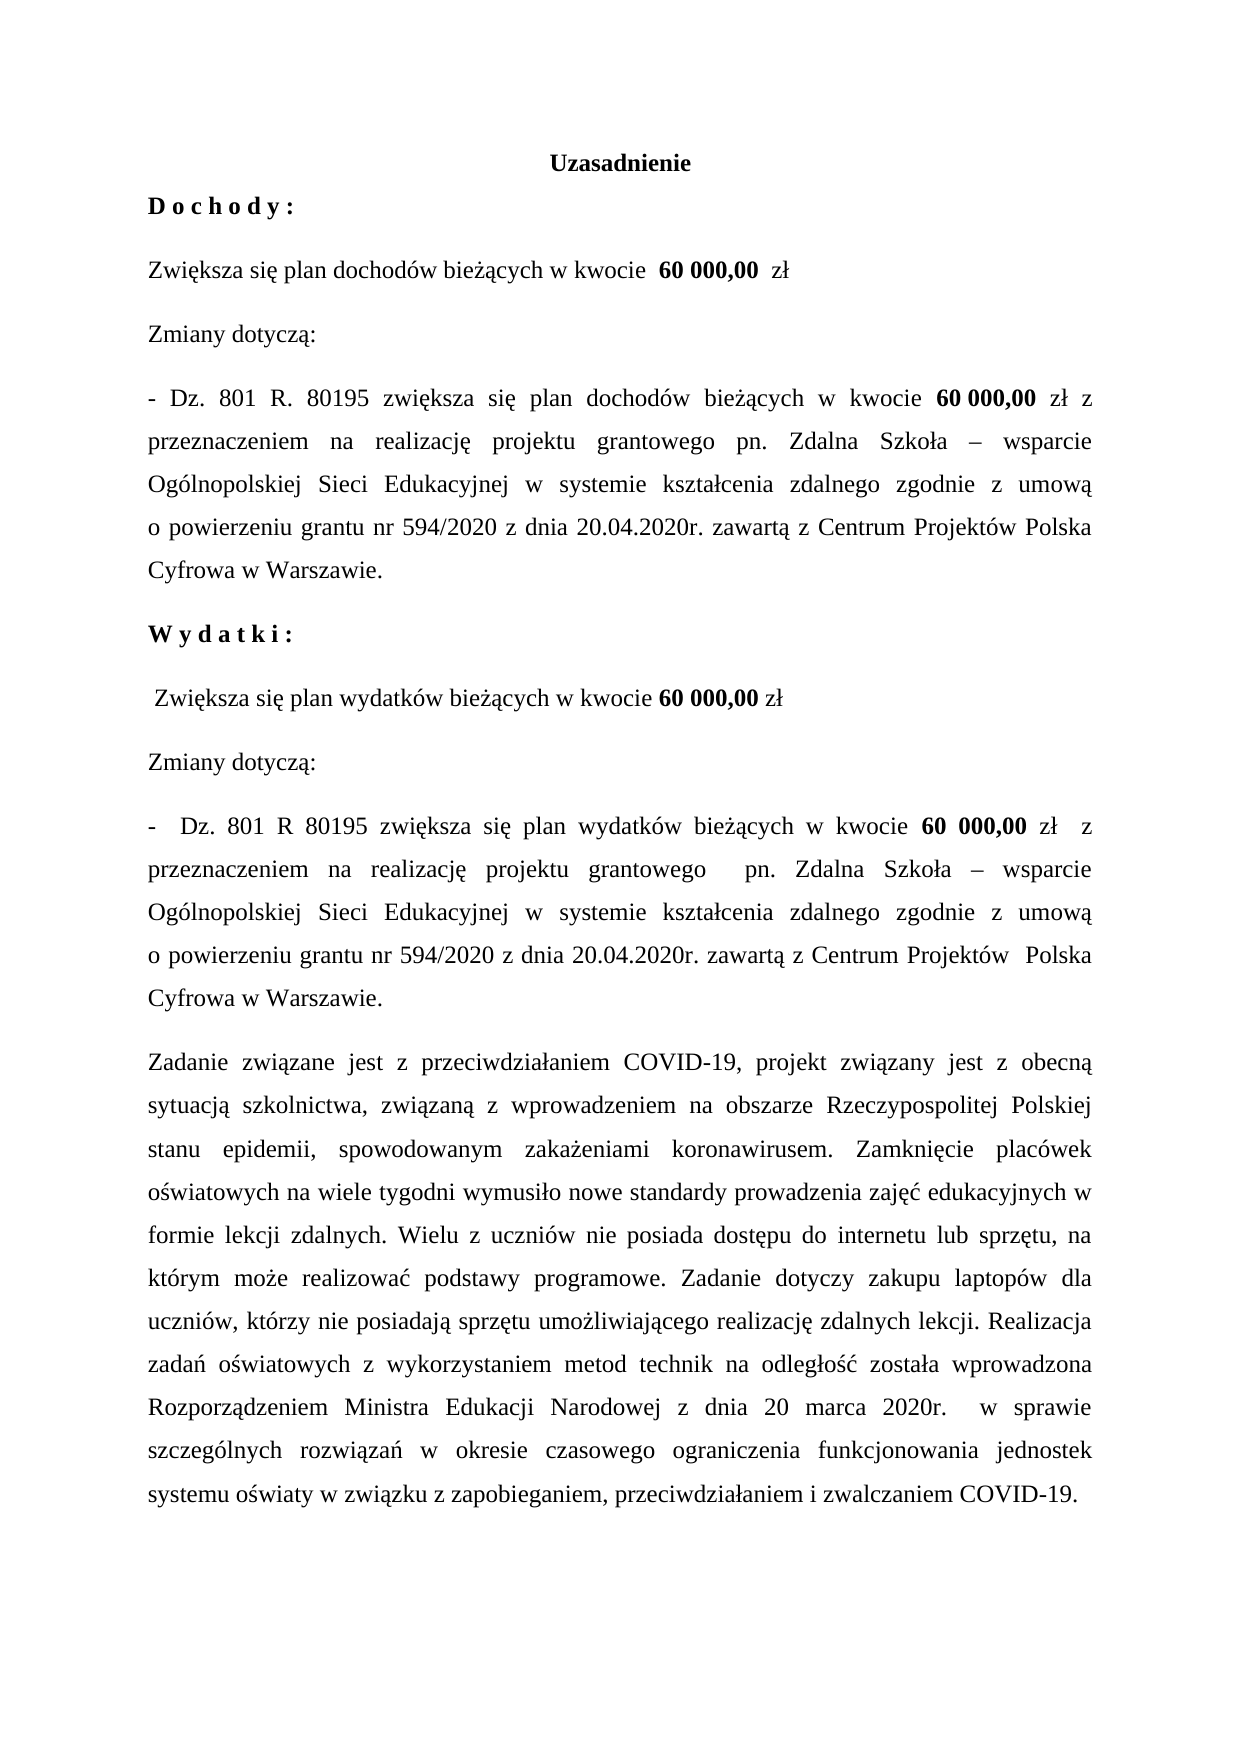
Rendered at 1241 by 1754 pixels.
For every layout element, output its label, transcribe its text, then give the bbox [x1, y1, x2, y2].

text Zmiany dotyczą: [148, 319, 1093, 347]
text Zwiększa się plan wydatków bieżących w kwocie 60 000,00 zł [148, 683, 1093, 712]
text Zadanie związane jest z przeciwdziałaniem COVID-19, projekt związany jest z obecną sytuacją szkolnictwa, związaną z wprowadzeniem na obszarze Rzeczypospolitej Polskiej stanu epidemii, spowodowanym zakażeniami koronawirusem. Zamknięcie placówek oświatowych na wiele tygodni wymusiło nowe standardy prowadzenia zajęć edukacyjnych w formie lekcji zdalnych. Wielu z uczniów nie posiada dostępu do internetu lub sprzętu, na którym może realizować podstawy programowe. Zadanie dotyczy zakupu laptopów dla uczniów, którzy nie posiadają sprzętu umożliwiającego realizację zdalnych lekcji. Realizacja zadań oświatowych z wykorzystaniem metod technik na odległość została wprowadzona Rozporządzeniem Ministra Edukacji Narodowej z dnia 20 marca 2020r. w sprawie szczególnych rozwiązań w okresie czasowego ograniczenia funkcjonowania jednostek systemu oświaty w związku z zapobieganiem, przeciwdziałaniem i zwalczaniem COVID-19. [148, 1047, 1093, 1507]
text D o c h o d y : [148, 191, 1093, 219]
text - Dz. 801 R 80195 zwiększa się plan wydatków bieżących w kwocie 60 000,00 zł z przeznaczeniem na realizację projektu grantowego pn. Zdalna Szkoła – wsparcie Ogólnopolskiej Sieci Edukacyjnej w systemie kształcenia zdalnego zgodnie z umową o powierzeniu grantu nr 594/2020 z dnia 20.04.2020r. zawartą z Centrum Projektów Polska Cyfrowa w Warszawie. [148, 811, 1093, 1012]
text - Dz. 801 R. 80195 zwiększa się plan dochodów bieżących w kwocie 60 000,00 zł z przeznaczeniem na realizację projektu grantowego pn. Zdalna Szkoła – wsparcie Ogólnopolskiej Sieci Edukacyjnej w systemie kształcenia zdalnego zgodnie z umową o powierzeniu grantu nr 594/2020 z dnia 20.04.2020r. zawartą z Centrum Projektów Polska Cyfrowa w Warszawie. [148, 383, 1093, 584]
text Zwiększa się plan dochodów bieżących w kwocie 60 000,00 zł [148, 255, 1093, 283]
text W y d a t k i : [148, 619, 1093, 648]
text Uzasadnienie [148, 148, 1093, 176]
text Zmiany dotyczą: [148, 747, 1093, 776]
